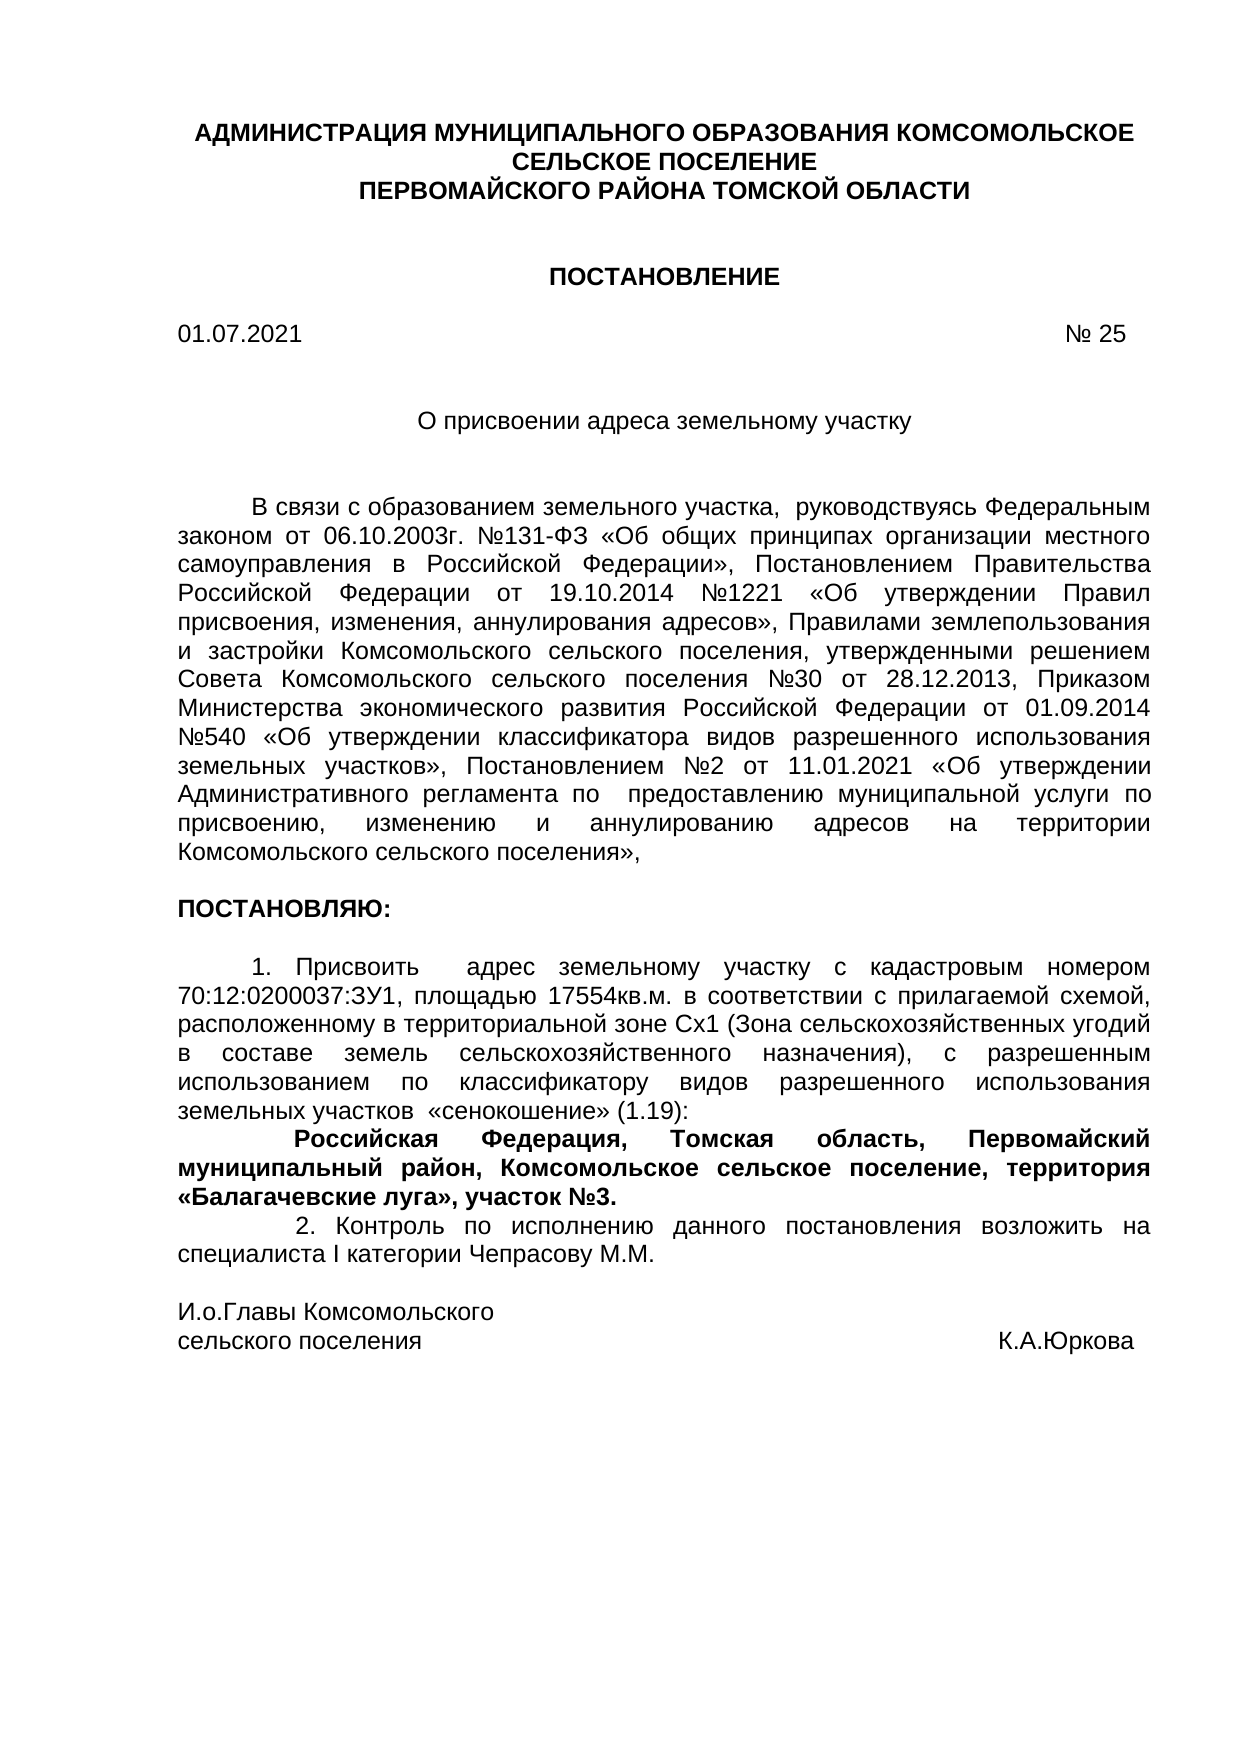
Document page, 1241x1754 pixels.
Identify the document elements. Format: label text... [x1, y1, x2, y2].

text В связи с образованием земельного участка, руководствуясь Федеральным законом от 06.10.2003г. №131-ФЗ «Об общих принципах организации местного самоуправления в Российской Федерации», Постановлением Правительства Российской Федерации от 19.10.2014 №1221 «Об утверждении Правил присвоения, изменения, аннулирования адресов», Правилами землепользования и застройки Комсомольского сельского поселения, утвержденными решением Совета Комсомольского сельского поселения №30 от 28.12.2013, Приказом Министерства экономического развития Российской Федерации от 01.09.2014 №540 «Об утверждении классификатора видов разрешенного использования земельных участков», Постановлением №2 от 11.01.2021 «Об утверждении Административного регламента по предоставлению муниципальной услуги по присвоению, изменению и аннулированию адресов на территории Комсомольского сельского поселения», [177, 492, 1152, 866]
text О присвоении адреса земельному участку [177, 406, 1152, 434]
text 1. Присвоить адрес земельному участку с кадастровым номером 70:12:0200037:ЗУ1, площадью 17554кв.м. в соответствии с прилагаемой схемой, расположенному в территориальной зоне Сх1 (Зона сельскохозяйственных угодий в составе земель сельскохозяйственного назначения), с разрешенным использованием по классификатору видов разрешенного использования земельных участков «сенокошение» (1.19): [177, 952, 1152, 1124]
text ПЕРВОМАЙСКОГО РАЙОНА ТОМСКОЙ ОБЛАСТИ [177, 176, 1152, 204]
text 01.07.2021 № 25 [177, 319, 1152, 348]
text сельского поселения К.А.Юркова [177, 1326, 1152, 1354]
subtitle ПОСТАНОВЛЕНИЕ [177, 262, 1152, 291]
text 2. Контроль по исполнению данного постановления возложить на специалиста I категории Чепрасову М.М. [177, 1211, 1152, 1268]
text И.о.Главы Комсомольского [177, 1297, 1152, 1326]
text Российская Федерация, Томская область, Первомайский муниципальный район, Комсомольское сельское поселение, территория «Балагачевские луга», участок №3. [177, 1124, 1152, 1211]
text ПОСТАНОВЛЯЮ: [177, 894, 1152, 923]
text АДМИНИСТРАЦИЯ МУНИЦИПАЛЬНОГО ОБРАЗОВАНИЯ КОМСОМОЛЬСКОЕ СЕЛЬСКОЕ ПОСЕЛЕНИЕ [177, 118, 1152, 176]
